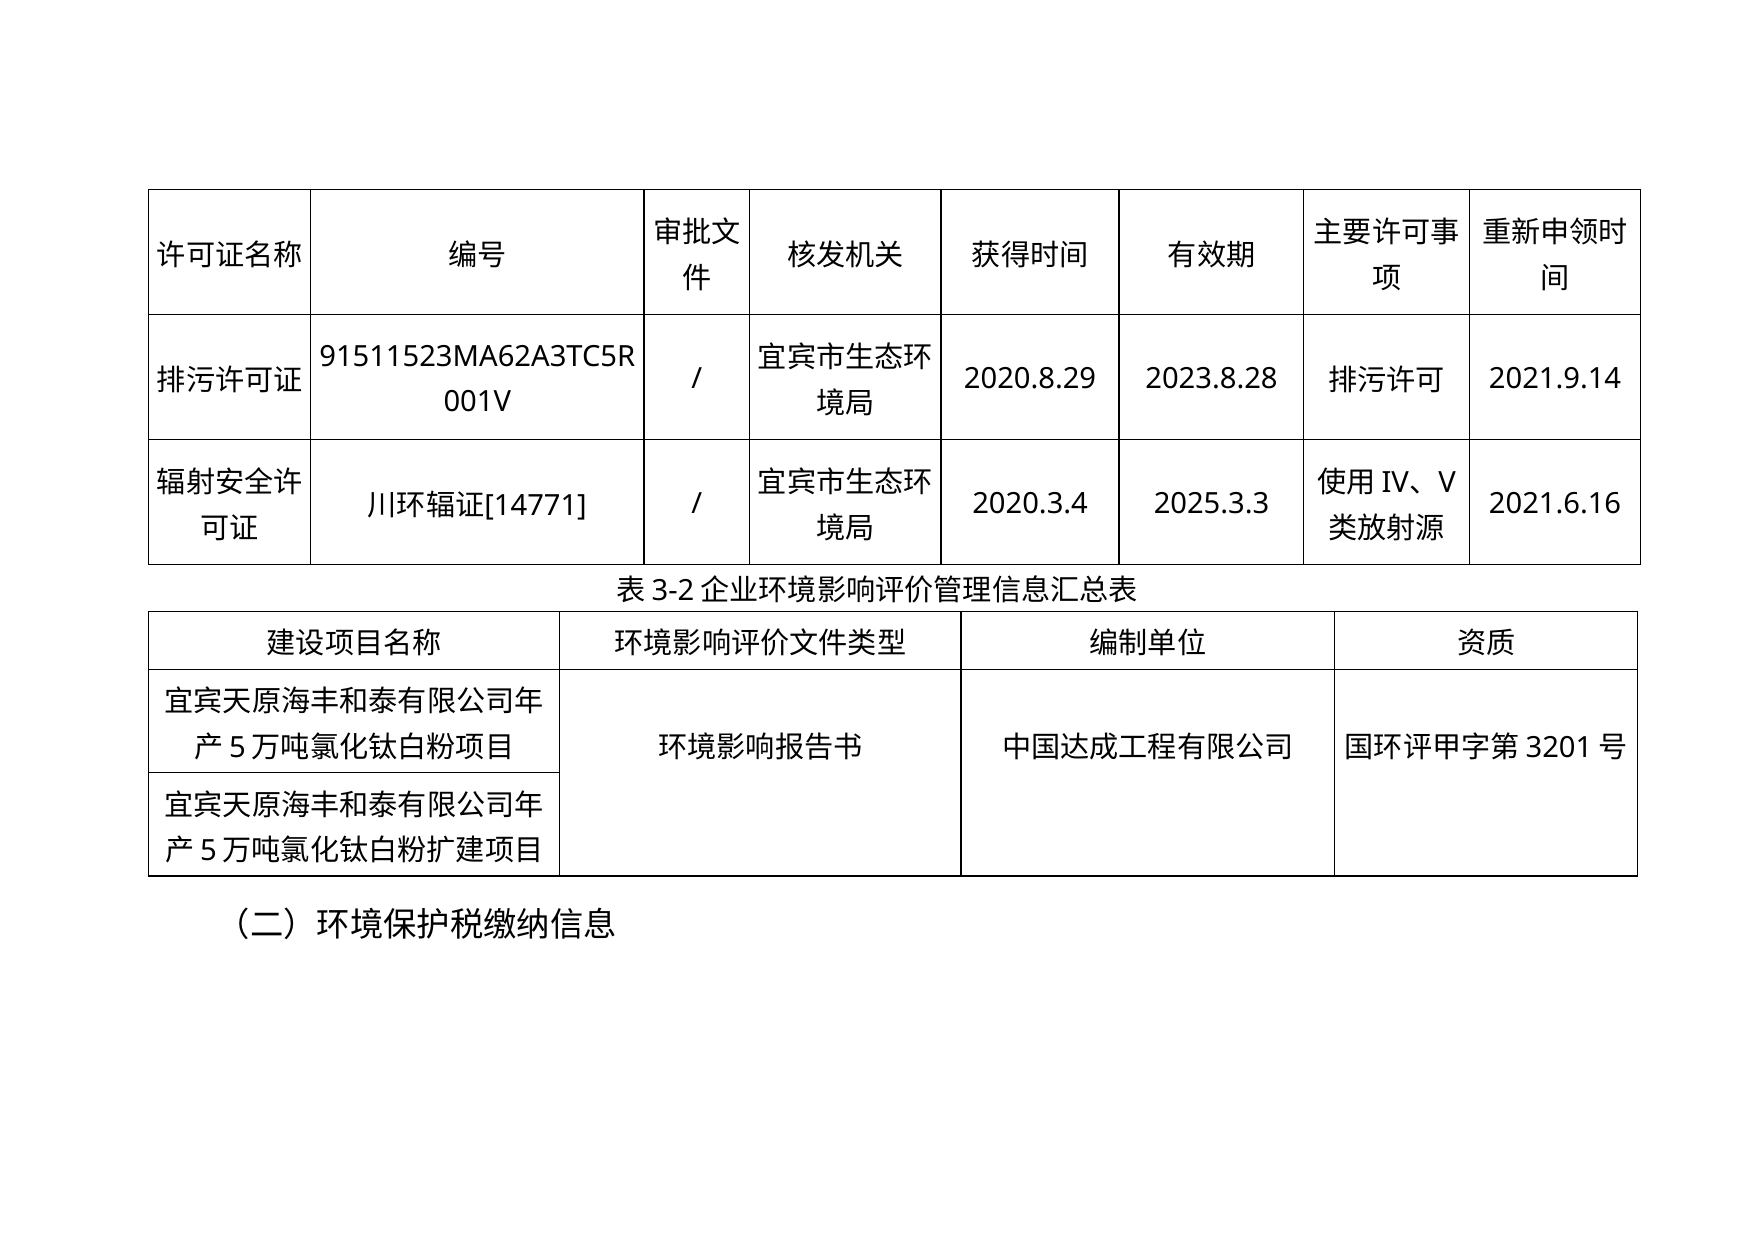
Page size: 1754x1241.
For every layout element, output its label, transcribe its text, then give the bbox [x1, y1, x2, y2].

table_cell 中国达成工程有限公司 [962, 670, 1334, 875]
table_cell / [645, 440, 749, 564]
table_cell 2021.6.16 [1470, 440, 1640, 564]
table_header 许可证名称 [149, 190, 310, 314]
table_header 重新申领时间 [1470, 190, 1640, 314]
table_cell 宜宾天原海丰和泰有限公司年产5万吨氯化钛白粉扩建项目 [149, 773, 559, 875]
table_header 获得时间 [942, 190, 1118, 314]
table_cell 使用IV、V类放射源 [1304, 440, 1469, 564]
table_header 核发机关 [750, 190, 940, 314]
table_cell 环境影响报告书 [560, 670, 960, 875]
list （二）环境保护税缴纳信息 [150, 877, 1604, 968]
table_cell 国环评甲字第3201号 [1335, 670, 1637, 875]
table_cell 2025.3.3 [1120, 440, 1303, 564]
table_header 审批文件 [645, 190, 749, 314]
table_cell 2020.3.4 [942, 440, 1118, 564]
table_header 有效期 [1120, 190, 1303, 314]
text 表3-2企业环境影响评价管理信息汇总表 [150, 565, 1604, 611]
table_cell 宜宾市生态环境局 [750, 440, 940, 564]
table_cell 排污许可 [1304, 315, 1469, 439]
table_header 编号 [311, 190, 643, 314]
table_header 建设项目名称 [149, 612, 559, 668]
table_cell 91511523MA62A3TC5R001V [311, 315, 643, 439]
table_cell 宜宾市生态环境局 [750, 315, 940, 439]
table_cell 2020.8.29 [942, 315, 1118, 439]
table_header 主要许可事项 [1304, 190, 1469, 314]
table_cell 辐射安全许可证 [149, 440, 310, 564]
table_cell 2021.9.14 [1470, 315, 1640, 439]
table_header 环境影响评价文件类型 [560, 612, 960, 668]
table_header 编制单位 [962, 612, 1334, 668]
table_header 资质 [1335, 612, 1637, 668]
table_cell 2023.8.28 [1120, 315, 1303, 439]
table_cell 川环辐证[14771] [311, 440, 643, 564]
table_cell / [645, 315, 749, 439]
table_cell 宜宾天原海丰和泰有限公司年产5万吨氯化钛白粉项目 [149, 670, 559, 772]
table_cell 排污许可证 [149, 315, 310, 439]
